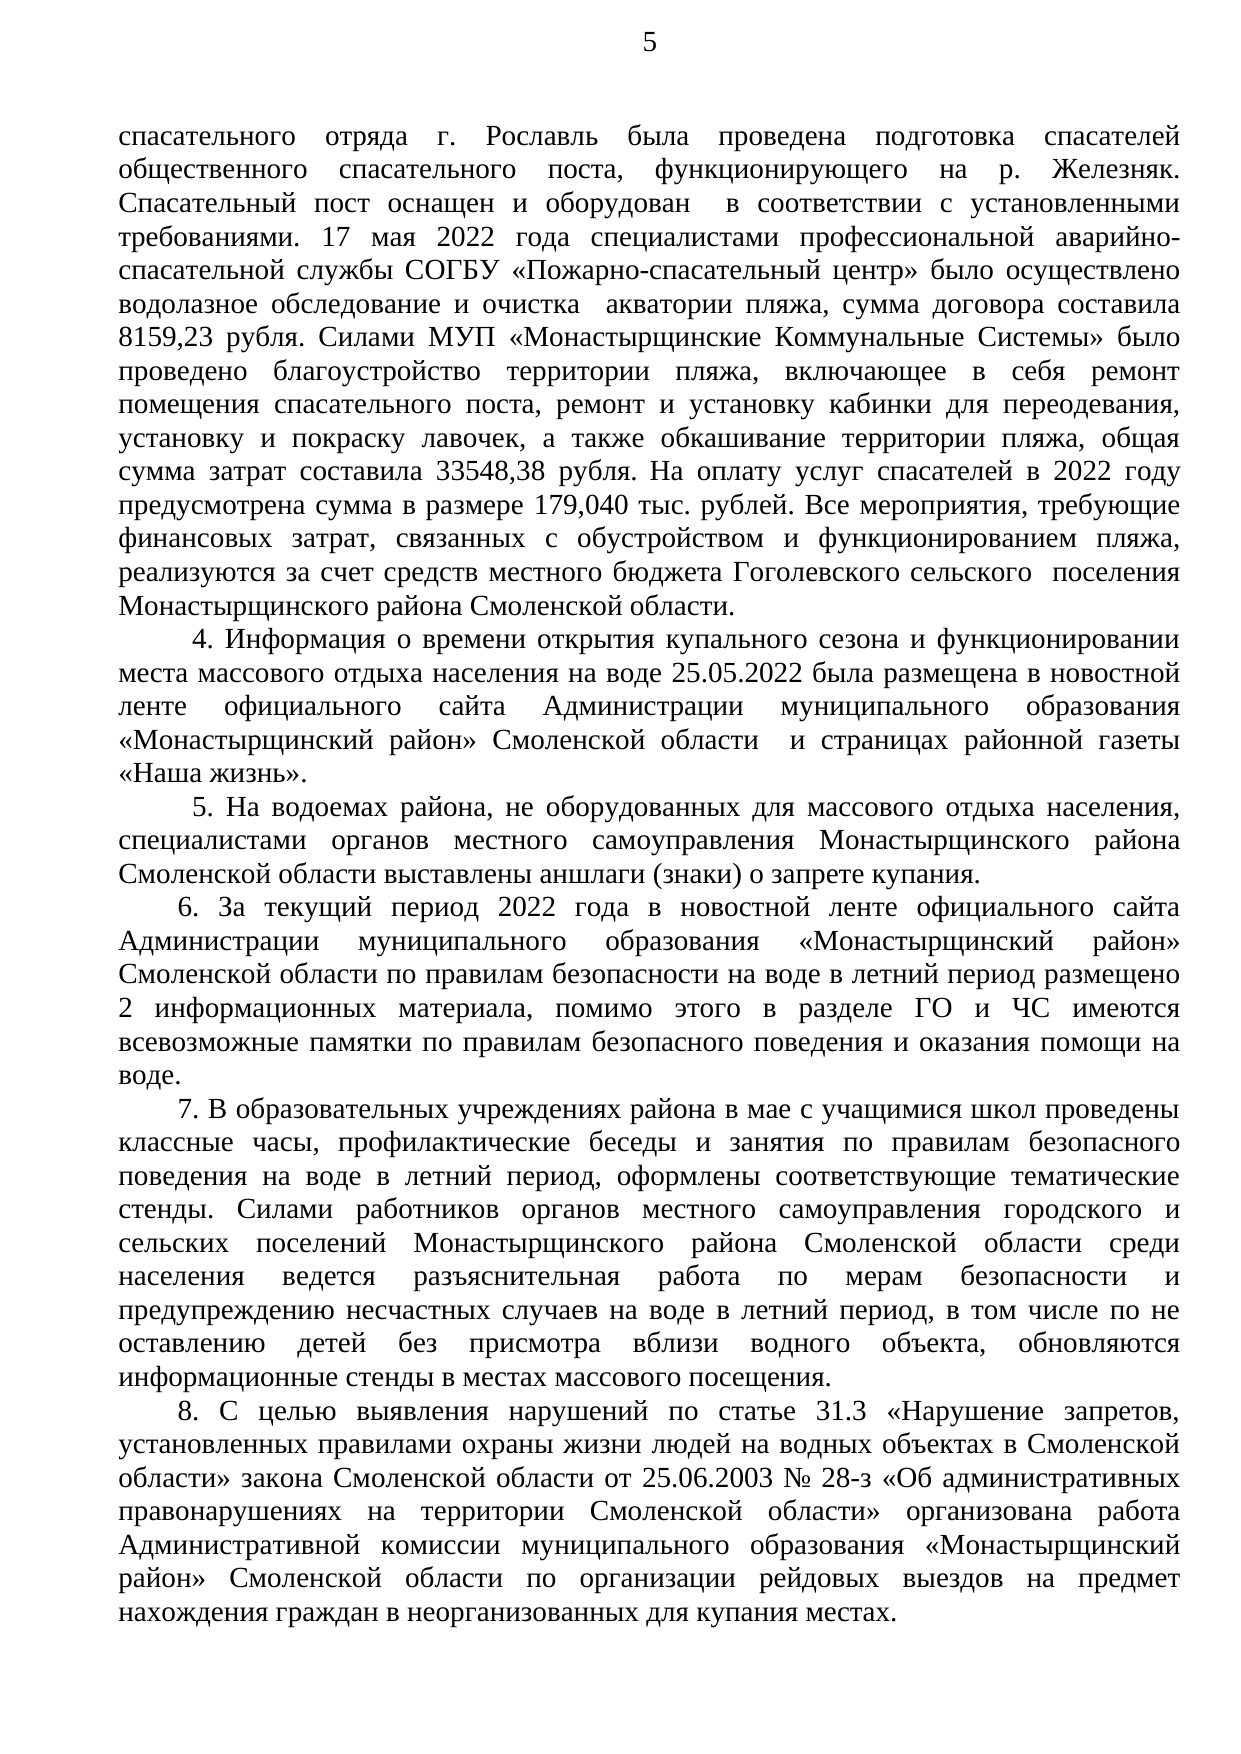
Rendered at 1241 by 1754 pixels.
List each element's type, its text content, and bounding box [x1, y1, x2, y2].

text 6. За текущий период 2022 года в новостной ленте официального сайта Администрации муниципального образования «Монастырщинский район» Смоленской области по правилам безопасности на воде в летний период размещено 2 информационных материала, помимо этого в разделе ГО и ЧС имеются всевозможные памятки по правилам безопасного поведения и оказания помощи на воде. [118, 889, 1181, 1091]
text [118, 118, 1181, 621]
text 4. Информация о времени открытия купального сезона и функционировании места массового отдыха населения на воде 25.05.2022 была размещена в новостной ленте официального сайта Администрации муниципального образования «Монастырщинский район» Смоленской области и страницах районной газеты «Наша жизнь». [118, 621, 1181, 789]
text 5. На водоемах района, не оборудованных для массового отдыха населения, специалистами органов местного самоуправления Монастырщинского района Смоленской области выставлены аншлаги (знаки) о запрете купания. [118, 789, 1181, 889]
text 7. В образовательных учреждениях района в мае с учащимися школ проведены классные часы, профилактические беседы и занятия по правилам безопасного поведения на воде в летний период, оформлены соответствующие тематические стенды. Силами работников органов местного самоуправления городского и сельских поселений Монастырщинского района Смоленской области среди населения ведется разъяснительная работа по мерам безопасности и предупреждению несчастных случаев на воде в летний период, в том числе по не оставлению детей без присмотра вблизи водного объекта, обновляются информационные стенды в местах массового посещения. [118, 1091, 1181, 1393]
text 8. С целью выявления нарушений по статье 31.3 «Нарушение запретов, установленных правилами охраны жизни людей на водных объектах в Смоленской области» закона Смоленской области от 25.06.2003 № 28-з «Об административных правонарушениях на территории Смоленской области» организована работа Административной комиссии муниципального образования «Монастырщинский район» Смоленской области по организации рейдовых выездов на предмет нахождения граждан в неорганизованных для купания местах. [118, 1393, 1181, 1627]
